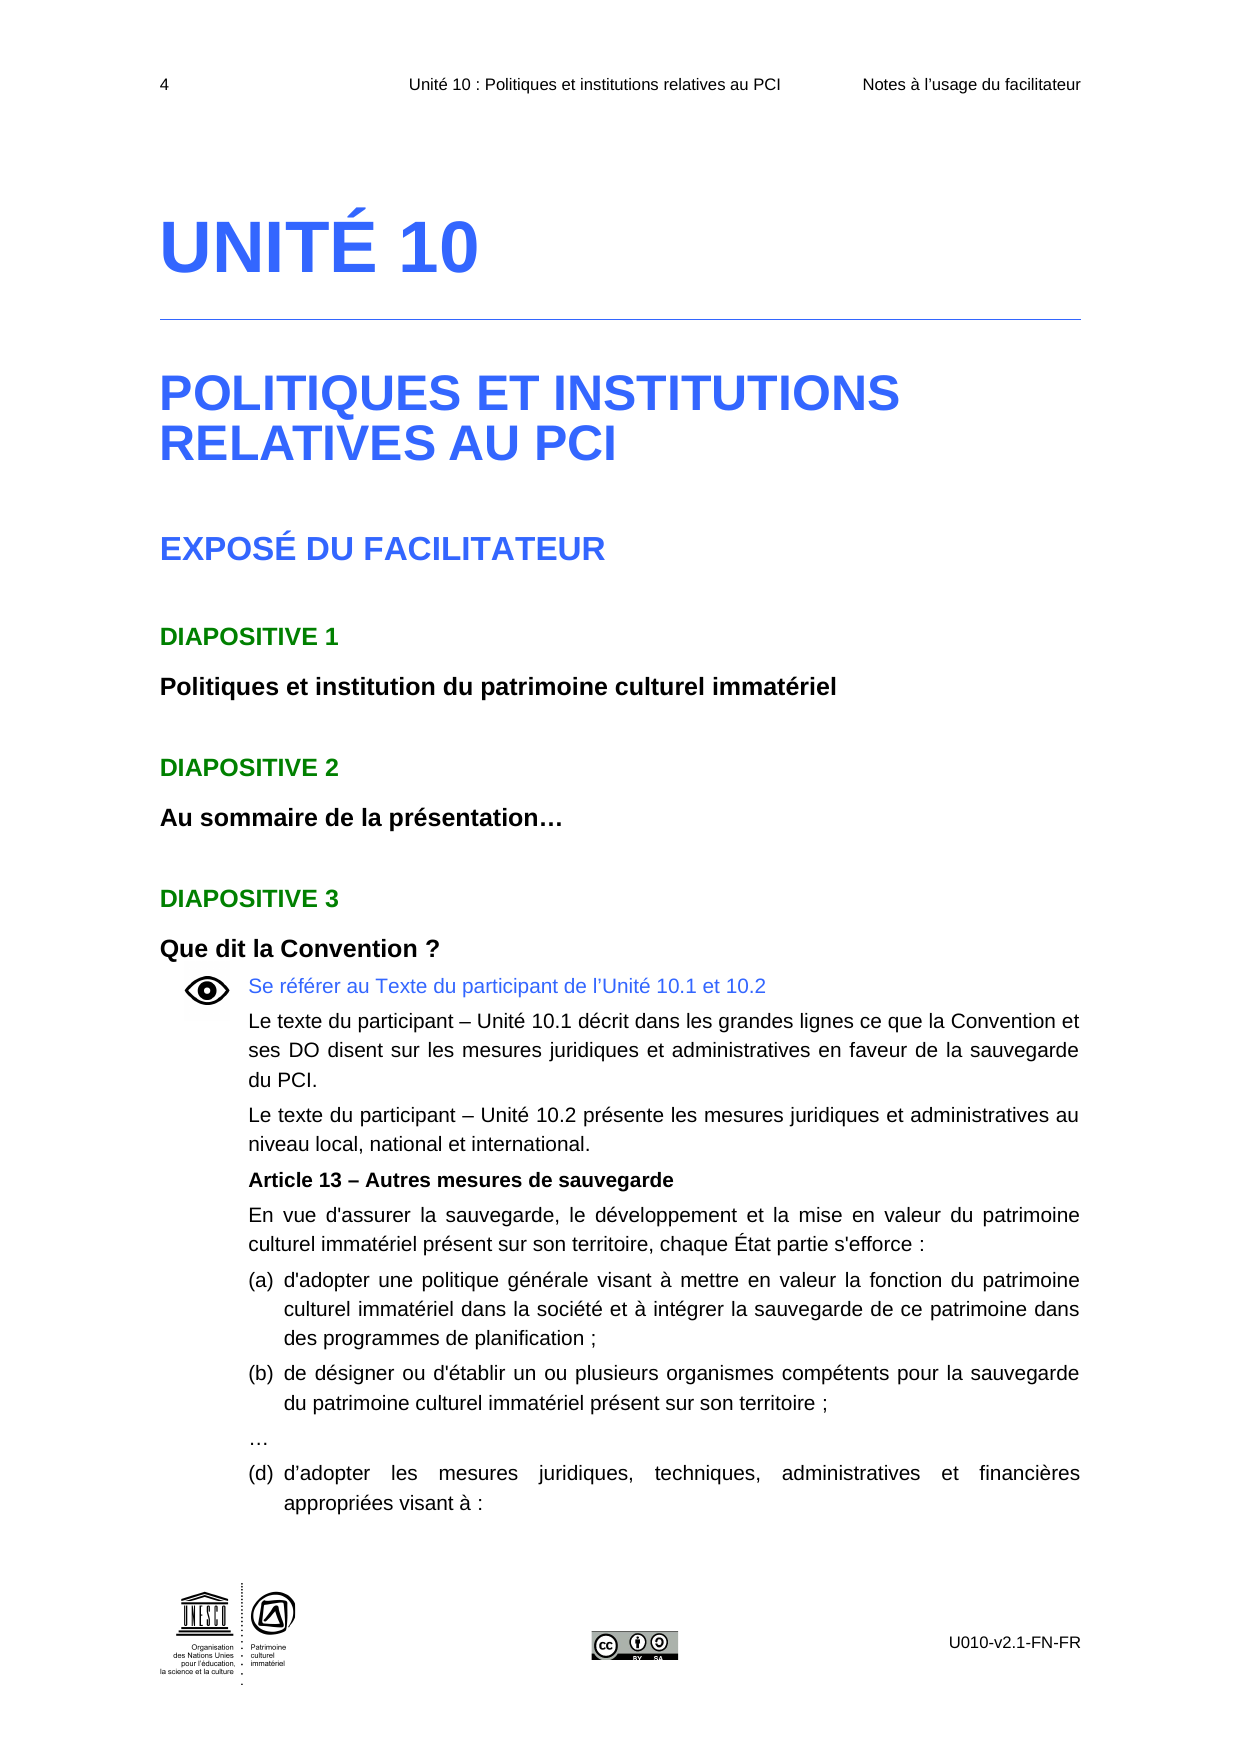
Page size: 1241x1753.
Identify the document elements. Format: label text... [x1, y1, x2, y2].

text Le texte du participant – Unité 10.2 présente les mesures juridiques et administratives au niveau local, national et international. [248, 1099, 1081, 1157]
text En vue d'assurer la sauvegarde, le développement et la mise en valeur du patrimoine culturel immatériel présent sur son territoire, chaque État partie s'efforce : [248, 1199, 1081, 1257]
picture [160, 1583, 296, 1685]
text (b) de désigner ou d'établir un ou plusieurs organismes compétents pour la sauvegarde du patrimoine culturel immatériel présent sur son territoire ; [248, 1357, 1081, 1416]
text politiques et institutions relatives au PCI [159, 370, 1081, 470]
text (d) d’adopter les mesures juridiques, techniques, administratives et financières appropriées visant à : [248, 1457, 1081, 1516]
text Que dit la Convention ? [159, 934, 1081, 964]
text Se référer au Texte du participant de l’Unité 10.1 et 10.2 [248, 970, 1081, 999]
picture [183, 961, 231, 1021]
text (a) d'adopter une politique générale visant à mettre en valeur la fonction du patrimoine culturel immatériel dans la société et à intégrer la sauvegarde de ce patrimoine dans des programmes de planification ; [248, 1264, 1081, 1351]
text Politiques et institution du patrimoine culturel immatériel [159, 672, 1081, 701]
text Article 13 – Autres mesures de sauvegarde [248, 1164, 1081, 1193]
subtitle diapoSITIVE 1 [159, 620, 1081, 651]
picture [590, 1631, 678, 1659]
subtitle diapoSITIVE 2 [159, 751, 1081, 782]
text Le texte du participant – Unité 10.1 décrit dans les grandes lignes ce que la Convention et ses DO disent sur les mesures juridiques et administratives en faveur de la sauvegarde du PCI. [248, 1005, 1081, 1093]
text Unité 10 [159, 202, 1081, 320]
subtitle diapoSITIVE 3 [159, 882, 1081, 914]
text exposé du facilitateur [159, 520, 1081, 570]
text Au sommaire de la présentation… [159, 803, 1081, 832]
text … [248, 1422, 1081, 1451]
